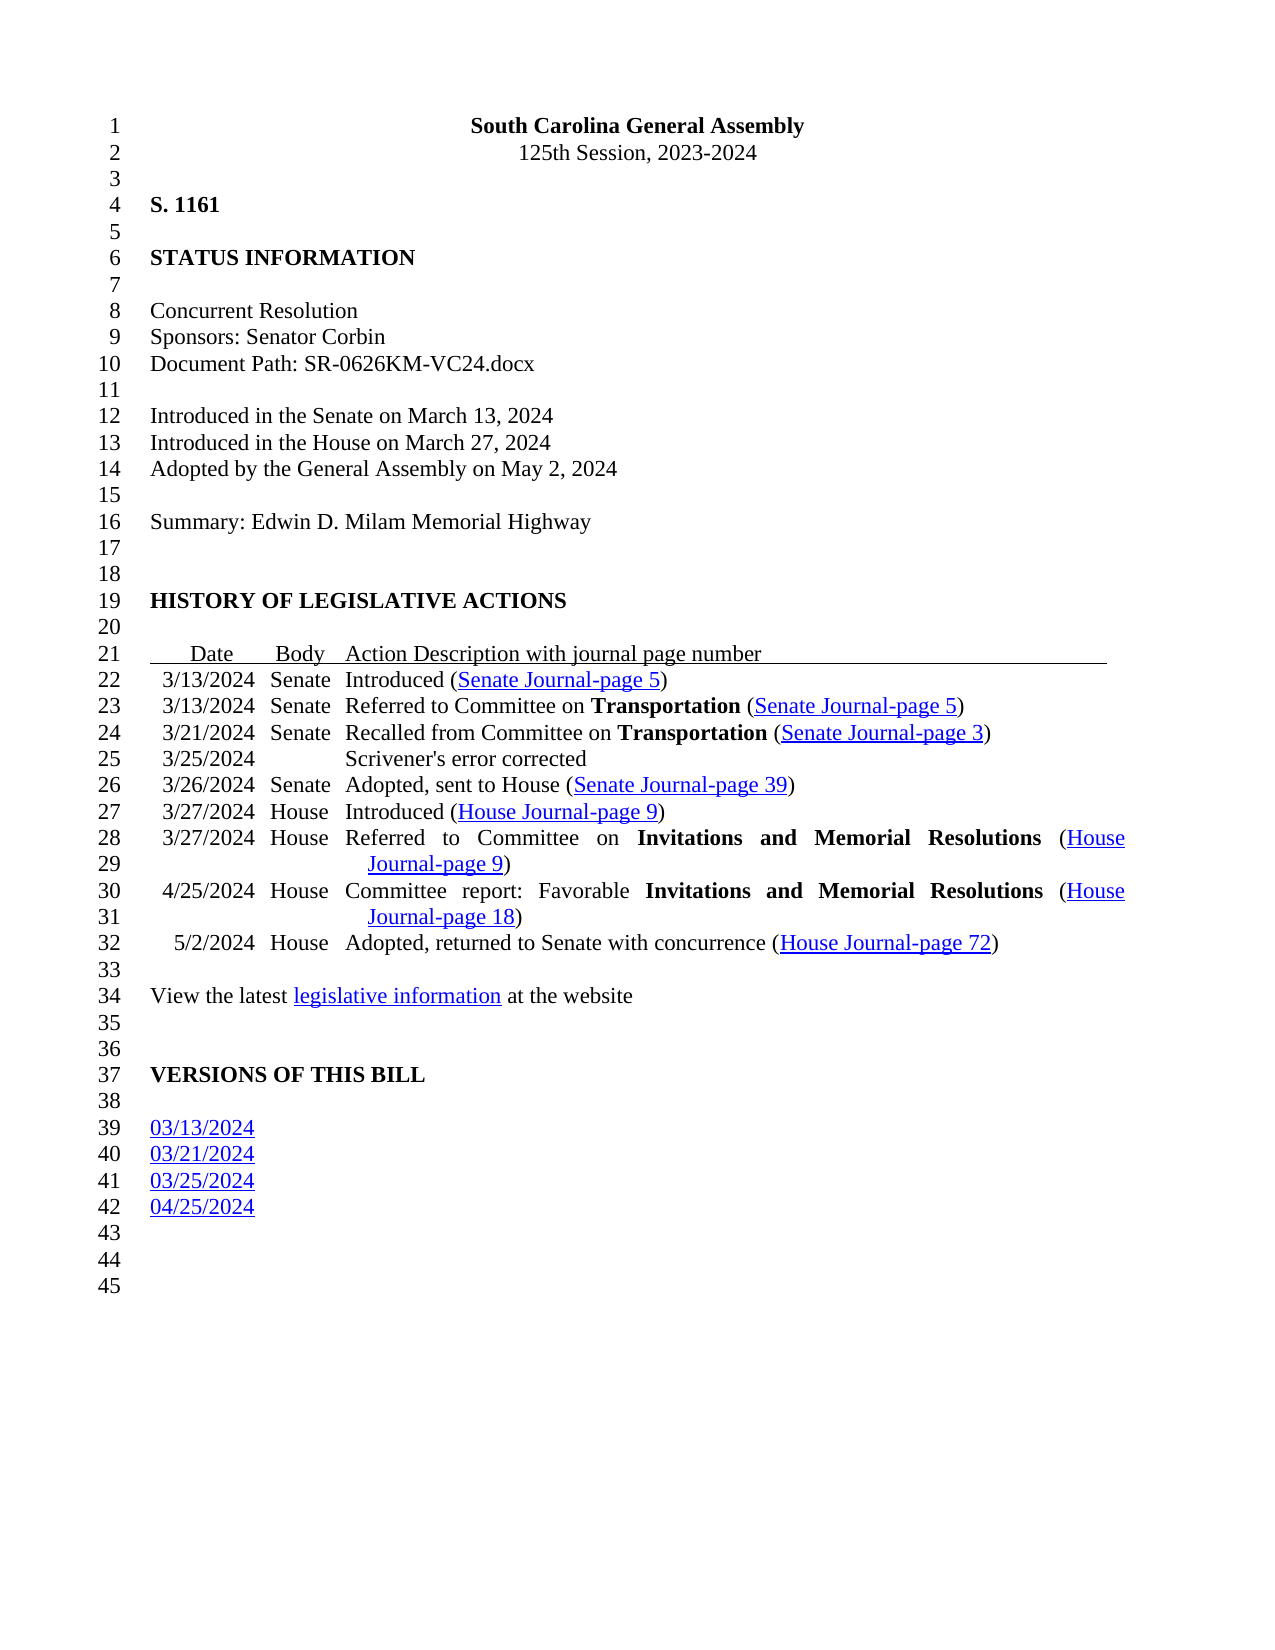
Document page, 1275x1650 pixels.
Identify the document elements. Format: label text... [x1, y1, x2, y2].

text Adopted by the General Assembly on May 2, 2024 [150, 455, 1125, 481]
text 125th Session, 2023-2024 [150, 139, 1125, 165]
text Introduced in the Senate on March 13, 2024 [150, 402, 1125, 429]
text Summary: Edwin D. Milam Memorial Highway [150, 508, 1125, 534]
text South Carolina General Assembly [150, 112, 1125, 139]
text STATUS INFORMATION [150, 244, 1125, 271]
text Date Body Action Description with journal page number [150, 639, 1125, 666]
text HISTORY OF LEGISLATIVE ACTIONS [150, 587, 1125, 613]
text VERSIONS OF THIS BILL [150, 1061, 1125, 1088]
text 3/26/2024 Senate Adopted, sent to House (Senate Journal-page 39) [150, 771, 1125, 798]
text 03/13/2024 [150, 1114, 1125, 1140]
text Introduced in the House on March 27, 2024 [150, 429, 1125, 455]
text 3/25/2024 Scrivener's error corrected [150, 745, 1125, 771]
text Document Path: SR-0626KM-VC24.docx [150, 350, 1125, 376]
text 3/27/2024 House Referred to Committee on Invitations and Memorial Resolutions (House Journal-page 9) [150, 824, 1125, 877]
text 5/2/2024 House Adopted, returned to Senate with concurrence (House Journal-page 72) [150, 929, 1125, 956]
text 04/25/2024 [150, 1193, 1125, 1219]
text 4/25/2024 House Committee report: Favorable Invitations and Memorial Resolutions (House Journal-page 18) [150, 877, 1125, 929]
text 03/21/2024 [150, 1140, 1125, 1167]
text 3/13/2024 Senate Introduced (Senate Journal-page 5) [150, 666, 1125, 692]
text 3/27/2024 House Introduced (House Journal-page 9) [150, 798, 1125, 824]
text S. 1161 [150, 192, 1125, 218]
text Concurrent Resolution [150, 297, 1125, 323]
text 3/13/2024 Senate Referred to Committee on Transportation (Senate Journal-page 5) [150, 692, 1125, 719]
text 3/21/2024 Senate Recalled from Committee on Transportation (Senate Journal-page 3) [150, 719, 1125, 745]
text View the latest legislative information at the website [150, 982, 1125, 1008]
text Sponsors: Senator Corbin [150, 323, 1125, 350]
text 03/25/2024 [150, 1167, 1125, 1193]
